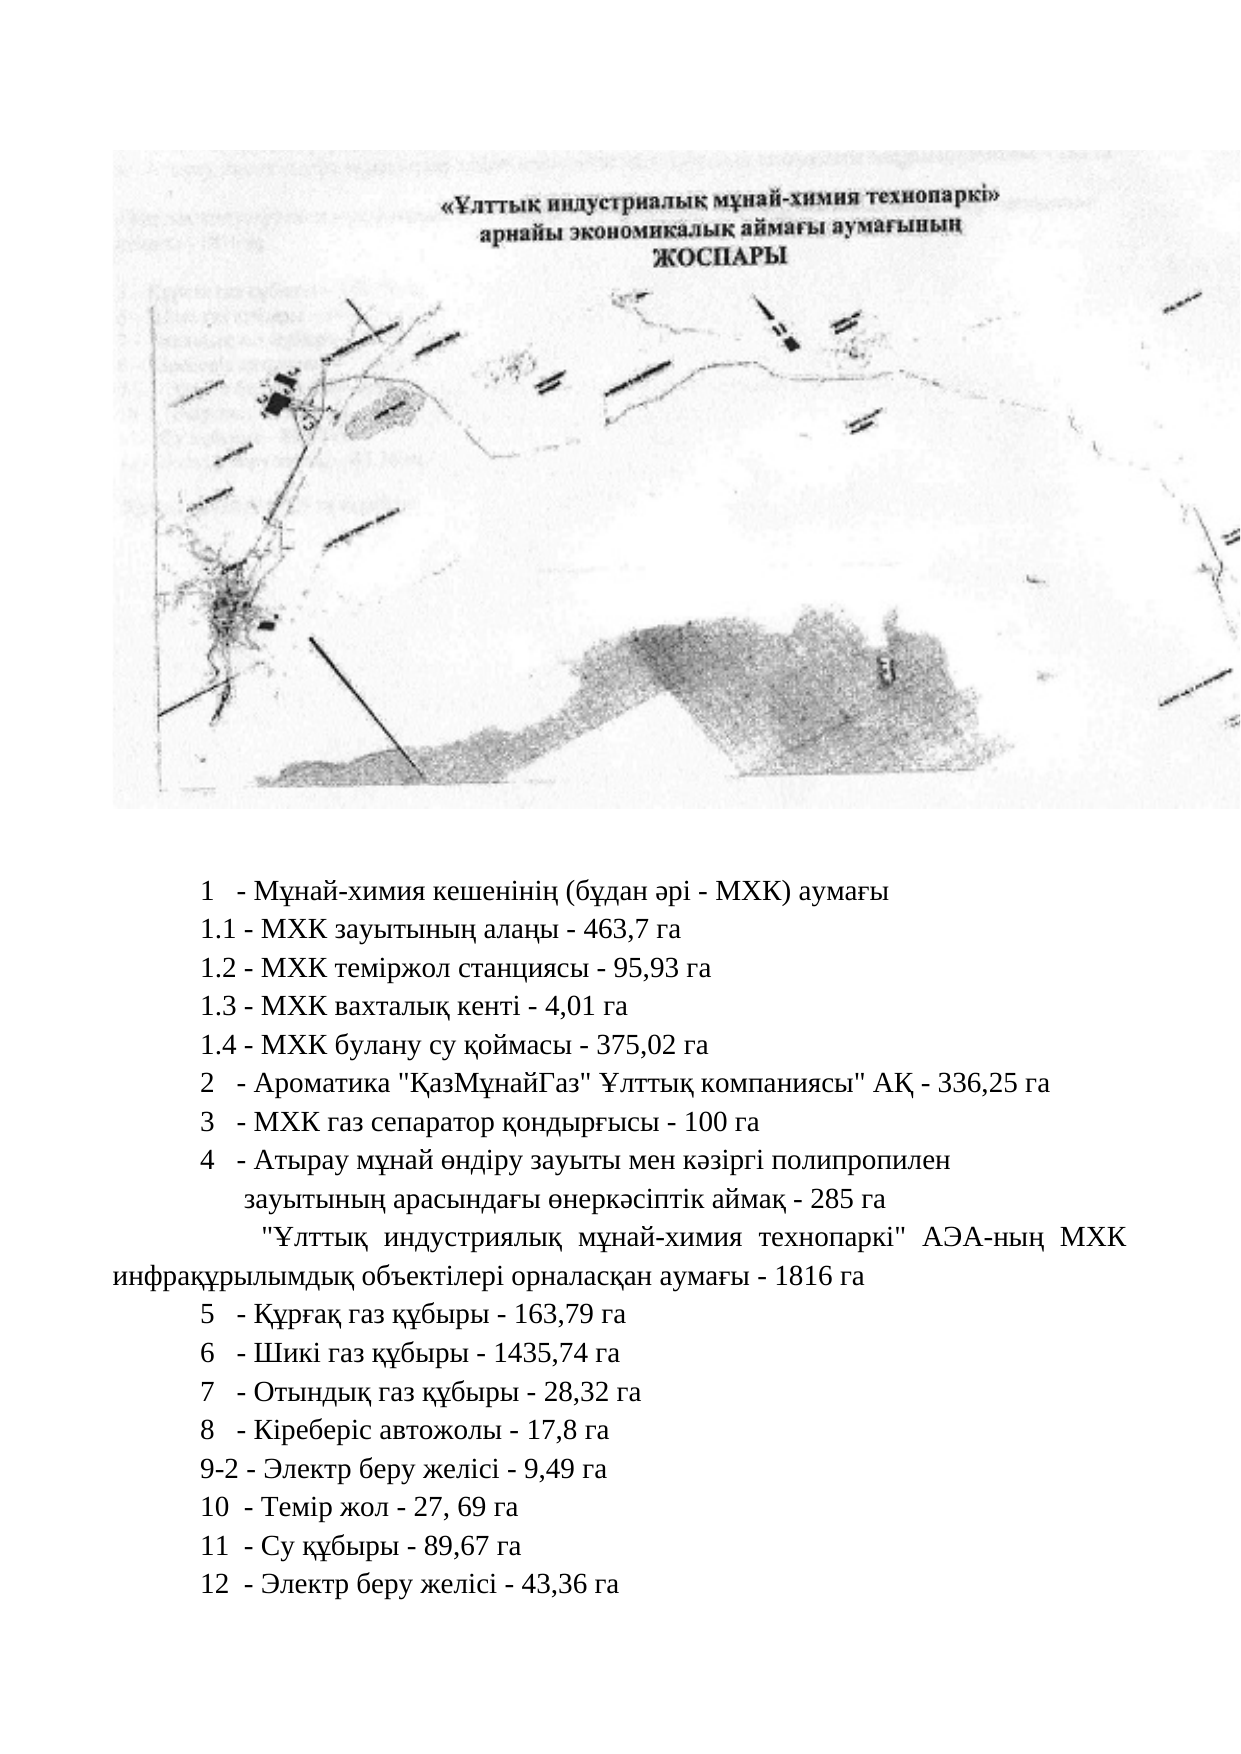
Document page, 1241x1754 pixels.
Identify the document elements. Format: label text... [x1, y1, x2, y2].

picture [112, 150, 1241, 809]
text 9-2 - Электр беру желісі - 9,49 га [112, 1451, 1128, 1484]
text 1.3 - МХК вахталық кенті - 4,01 га [112, 988, 1128, 1022]
text 1.2 - МХК теміржол станциясы - 95,93 га [112, 950, 1128, 983]
text 3 - МХК газ сепаратор қондырғысы - 100 га [112, 1104, 1128, 1137]
text 11 - Су құбыры - 89,67 га [112, 1528, 1128, 1561]
text 1.1 - МХК зауытының алаңы - 463,7 га [112, 911, 1128, 945]
text зауытының арасындағы өнеркәсіптік аймақ - 285 га [112, 1181, 1128, 1214]
text 2 - Ароматика "ҚазМұнайГаз" Ұлттық компаниясы" АҚ - 336,25 га [112, 1065, 1128, 1099]
text "Ұлттық индустриялық мұнай-химия технопаркі" АЭА-ның МХК инфрақұрылымдық объектілері орналасқан аумағы - 1816 га [112, 1219, 1128, 1292]
text 6 - Шикі газ құбыры - 1435,74 га [112, 1335, 1128, 1369]
text 5 - Құрғақ газ құбыры - 163,79 га [112, 1297, 1128, 1330]
text 7 - Отындық газ құбыры - 28,32 га [112, 1374, 1128, 1407]
text 8 - Кіреберіс автожолы - 17,8 га [112, 1412, 1128, 1446]
text 4 - Атырау мұнай өндіру зауыты мен кәзіргі полипропилен [112, 1142, 1128, 1176]
text 1 - Мұнай-химия кешенінің (бұдан әрі - МХК) аумағы [112, 873, 1128, 906]
text 12 - Электр беру желісі - 43,36 га [112, 1566, 1128, 1600]
text 1.4 - МХК булану су қоймасы - 375,02 га [112, 1027, 1128, 1060]
text 10 - Темір жол - 27, 69 га [112, 1489, 1128, 1523]
